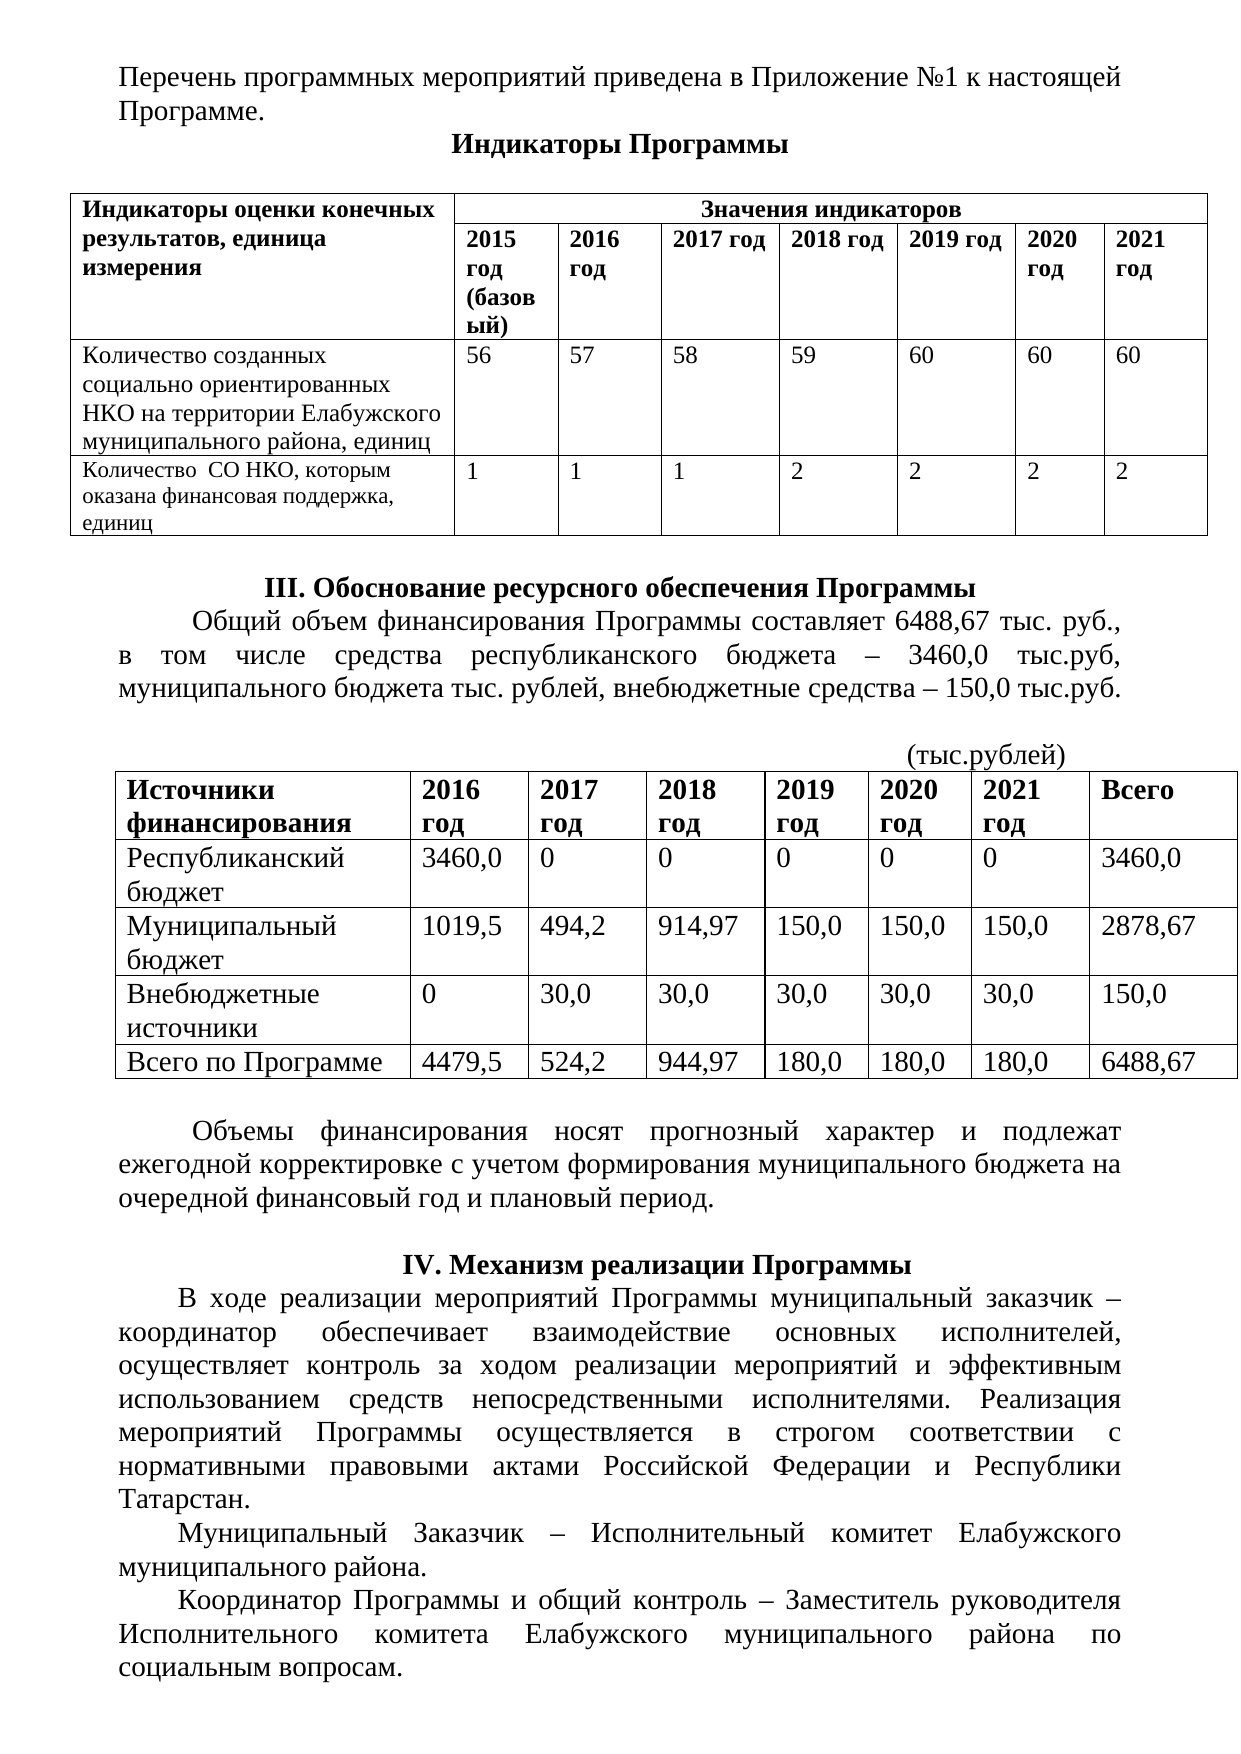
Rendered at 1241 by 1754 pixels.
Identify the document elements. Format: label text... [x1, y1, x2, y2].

table_cell 494,2 [529, 908, 646, 975]
table_header 2018 год [647, 772, 764, 839]
table_cell Муниципальный бюджет [116, 908, 410, 975]
table_cell 3460,0 [1090, 840, 1237, 907]
text Перечень программных мероприятий приведена в Приложение №1 к настоящей Программе. [118, 59, 1122, 126]
table_header 2019 год [766, 772, 868, 839]
table_cell 2878,67 [1090, 908, 1237, 975]
table_cell 2017 год [662, 224, 779, 339]
table_cell 2021 год [1105, 224, 1207, 339]
text IV. Механизм реализации Программы [118, 1247, 1122, 1280]
table_cell 6488,67 [1090, 1045, 1237, 1078]
table_cell 56 [455, 340, 558, 455]
table_cell Республиканский бюджет [116, 840, 410, 907]
table_cell 2016 год [559, 224, 661, 339]
table_cell 2018 год [780, 224, 897, 339]
table_cell Всего по Программе [116, 1045, 410, 1078]
table_cell 1 [559, 456, 661, 535]
table_cell 30,0 [766, 976, 868, 1043]
table_cell 150,0 [766, 908, 868, 975]
table_cell 150,0 [972, 908, 1089, 975]
text Координатор Программы и общий контроль – Заместитель руководителя Исполнительного комитета Елабужского муниципального района по социальным вопросам. [118, 1582, 1122, 1683]
table_cell 2 [1016, 456, 1104, 535]
table_cell 60 [898, 340, 1015, 455]
table_cell 2015 год (базовый) [455, 224, 558, 339]
table_cell 0 [972, 840, 1089, 907]
table_cell 2 [780, 456, 897, 535]
table_cell 30,0 [529, 976, 646, 1043]
table_header 2017 год [529, 772, 646, 839]
text (тыс.рублей) [118, 737, 1122, 771]
table_cell 1 [455, 456, 558, 535]
table_header Источники финансирования [116, 772, 410, 839]
table_cell 3460,0 [411, 840, 528, 907]
table_cell 0 [529, 840, 646, 907]
table_cell 2019 год [898, 224, 1015, 339]
table_cell 1 [662, 456, 779, 535]
table_cell 30,0 [869, 976, 971, 1043]
text III. Обоснование ресурсного обеспечения Программы [118, 570, 1122, 603]
text В ходе реализации мероприятий Программы муниципальный заказчик – координатор обеспечивает взаимодействие основных исполнителей, осуществляет контроль за ходом реализации мероприятий и эффективным использованием средств непосредственными исполнителями. Реализация мероприятий Программы осуществляется в строгом соответствии с нормативными правовыми актами Российской Федерации и Республики Татарстан. [118, 1280, 1122, 1515]
table_cell 2 [898, 456, 1015, 535]
table_header 2021 год [972, 772, 1089, 839]
table_cell 180,0 [766, 1045, 868, 1078]
table_cell 180,0 [869, 1045, 971, 1078]
table_cell 1019,5 [411, 908, 528, 975]
table_cell 58 [662, 340, 779, 455]
table_cell 30,0 [647, 976, 764, 1043]
table_cell 914,97 [647, 908, 764, 975]
table_cell 180,0 [972, 1045, 1089, 1078]
table_cell 150,0 [869, 908, 971, 975]
text Объемы финансирования носят прогнозный характер и подлежат ежегодной корректировке с учетом формирования муниципального бюджета на очередной финансовый год и плановый период. [118, 1113, 1122, 1213]
table_cell 0 [869, 840, 971, 907]
table_header Индикаторы оценки конечных результатов, единица измерения [71, 194, 454, 339]
table_header Всего [1090, 772, 1237, 839]
table_cell 30,0 [972, 976, 1089, 1043]
table_cell Количество созданных социально ориентированных НКО на территории Елабужского муниципального района, единиц [71, 340, 454, 455]
table_cell 57 [559, 340, 661, 455]
table_cell 0 [766, 840, 868, 907]
table_cell 4479,5 [411, 1045, 528, 1078]
table_cell 0 [411, 976, 528, 1043]
table_cell 60 [1105, 340, 1207, 455]
table_cell 59 [780, 340, 897, 455]
table_cell 524,2 [529, 1045, 646, 1078]
table_header 2016 год [411, 772, 528, 839]
table_cell 2020 год [1016, 224, 1104, 339]
text Индикаторы Программы [118, 126, 1122, 160]
text Муниципальный Заказчик – Исполнительный комитет Елабужского муниципального района. [118, 1515, 1122, 1582]
table_cell 150,0 [1090, 976, 1237, 1043]
table_cell Количество СО НКО, которым оказана финансовая поддержка, единиц [71, 456, 454, 535]
table_cell Внебюджетные источники [116, 976, 410, 1043]
table_header Значения индикаторов [455, 194, 1207, 223]
table_cell 944,97 [647, 1045, 764, 1078]
table_header 2020 год [869, 772, 971, 839]
table_cell 60 [1016, 340, 1104, 455]
text Общий объем финансирования Программы составляет 6488,67 тыс. руб., в том числе средства республиканского бюджета – 3460,0 тыс.руб, муниципального бюджета тыс. рублей, внебюджетные средства – 150,0 тыс.руб. [118, 603, 1122, 704]
table_cell 0 [647, 840, 764, 907]
table_cell 2 [1105, 456, 1207, 535]
